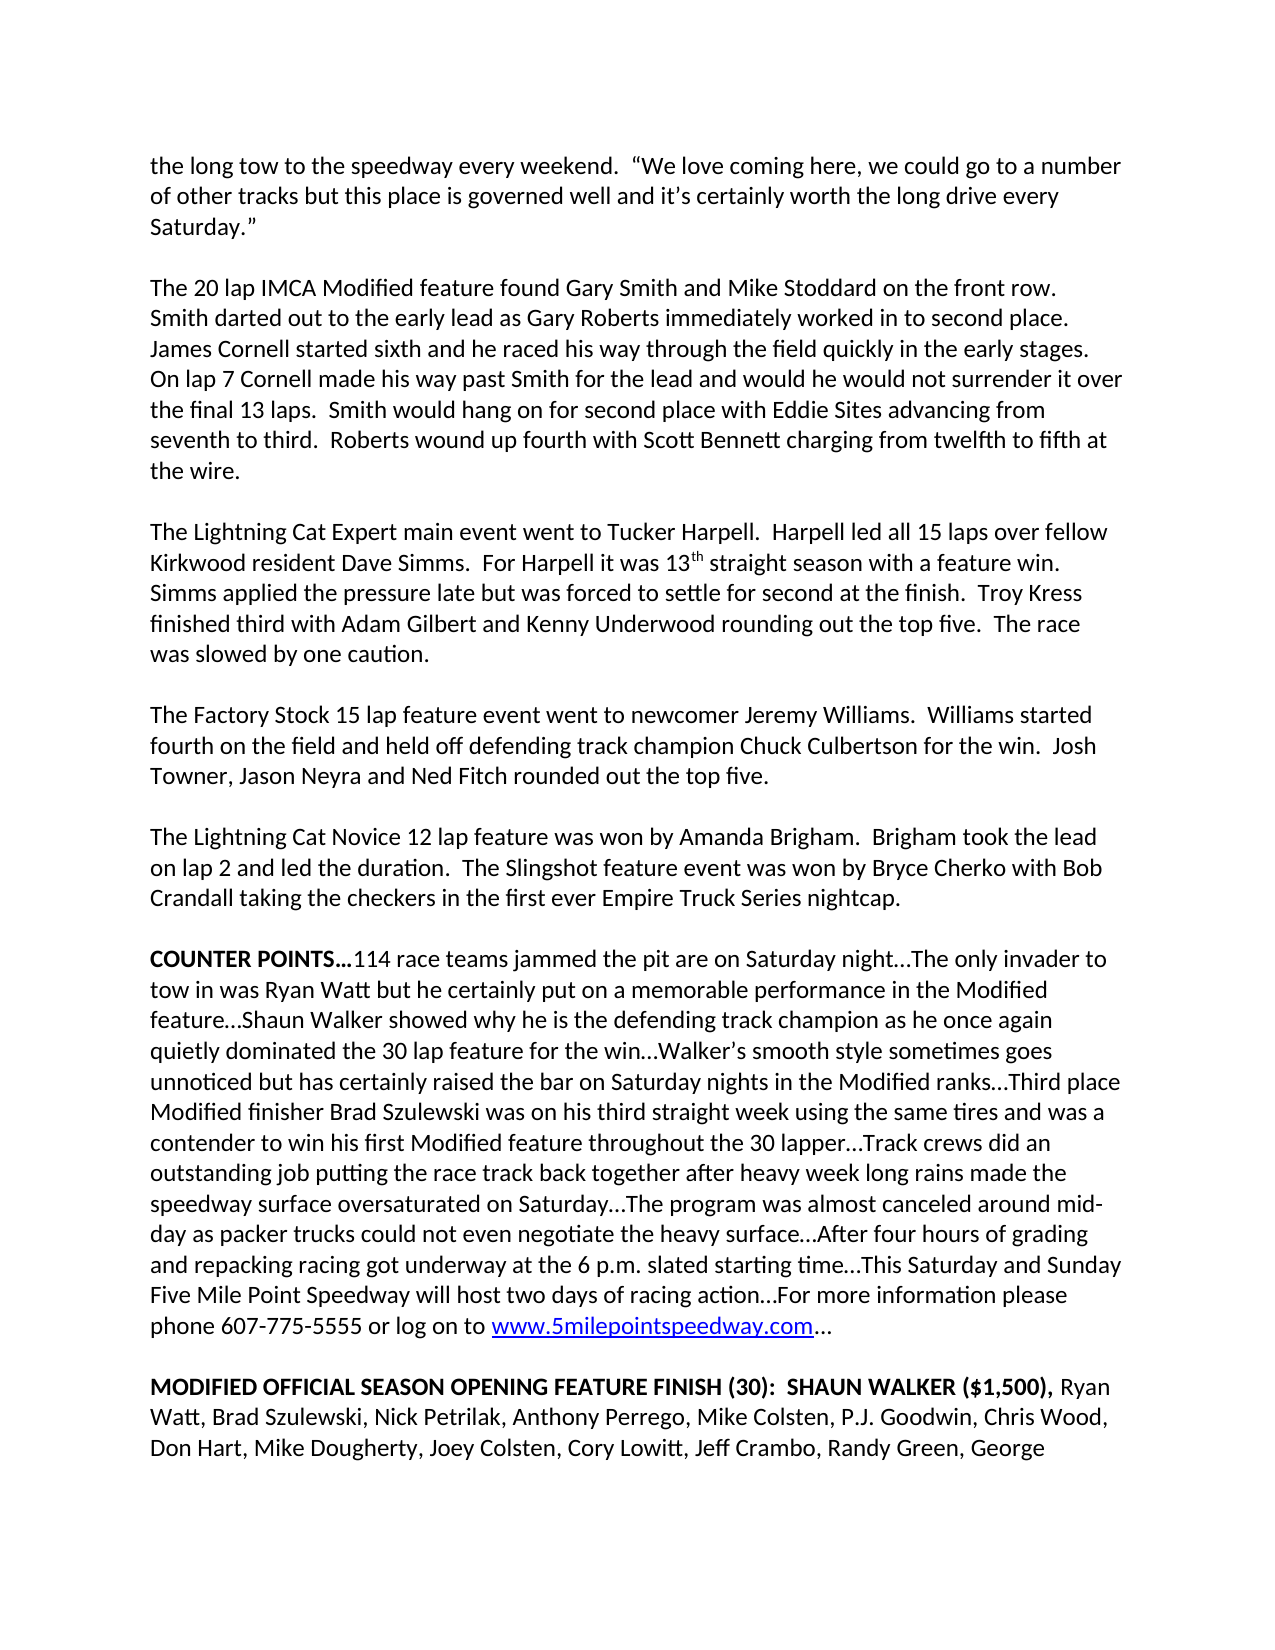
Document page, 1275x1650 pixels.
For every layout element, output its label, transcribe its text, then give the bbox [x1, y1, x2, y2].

text The Factory Stock 15 lap feature event went to newcomer Jeremy Williams. Williams started fourth on the field and held off defending track champion Chuck Culbertson for the win. Josh Towner, Jason Neyra and Ned Fitch rounded out the top five. [150, 699, 1125, 791]
text The Lightning Cat Novice 12 lap feature was won by Amanda Brigham. Brigham took the lead on lap 2 and led the duration. The Slingshot feature event was won by Bryce Cherko with Bob Crandall taking the checkers in the first ever Empire Truck Series nightcap. [150, 821, 1125, 913]
text The 20 lap IMCA Modified feature found Gary Smith and Mike Stoddard on the front row. Smith darted out to the early lead as Gary Roberts immediately worked in to second place. James Cornell started sixth and he raced his way through the field quickly in the early stages. On lap 7 Cornell made his way past Smith for the lead and would he would not surrender it over the final 13 laps. Smith would hang on for second place with Eddie Sites advancing from seventh to third. Roberts wound up fourth with Scott Bennett charging from twelfth to fifth at the wire. [150, 272, 1125, 486]
text The Lightning Cat Expert main event went to Tucker Harpell. Harpell led all 15 laps over fellow Kirkwood resident Dave Simms. For Harpell it was 13th straight season with a feature win. Simms applied the pressure late but was forced to settle for second at the finish. Troy Kress finished third with Adam Gilbert and Kenny Underwood rounding out the top five. The race was slowed by one caution. [150, 516, 1125, 669]
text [150, 1371, 1125, 1462]
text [150, 150, 1125, 242]
text COUNTER POINTS…114 race teams jammed the pit are on Saturday night…The only invader to tow in was Ryan Watt but he certainly put on a memorable performance in the Modified feature…Shaun Walker showed why he is the defending track champion as he once again quietly dominated the 30 lap feature for the win…Walker’s smooth style sometimes goes unnoticed but has certainly raised the bar on Saturday nights in the Modified ranks…Third place Modified finisher Brad Szulewski was on his third straight week using the same tires and was a contender to win his first Modified feature throughout the 30 lapper…Track crews did an outstanding job putting the race track back together after heavy week long rains made the speedway surface oversaturated on Saturday…The program was almost canceled around mid-day as packer trucks could not even negotiate the heavy surface…After four hours of grading and repacking racing got underway at the 6 p.m. slated starting time…This Saturday and Sunday Five Mile Point Speedway will host two days of racing action…For more information please phone 607-775-5555 or log on to www.5milepointspeedway.com... [150, 943, 1125, 1340]
